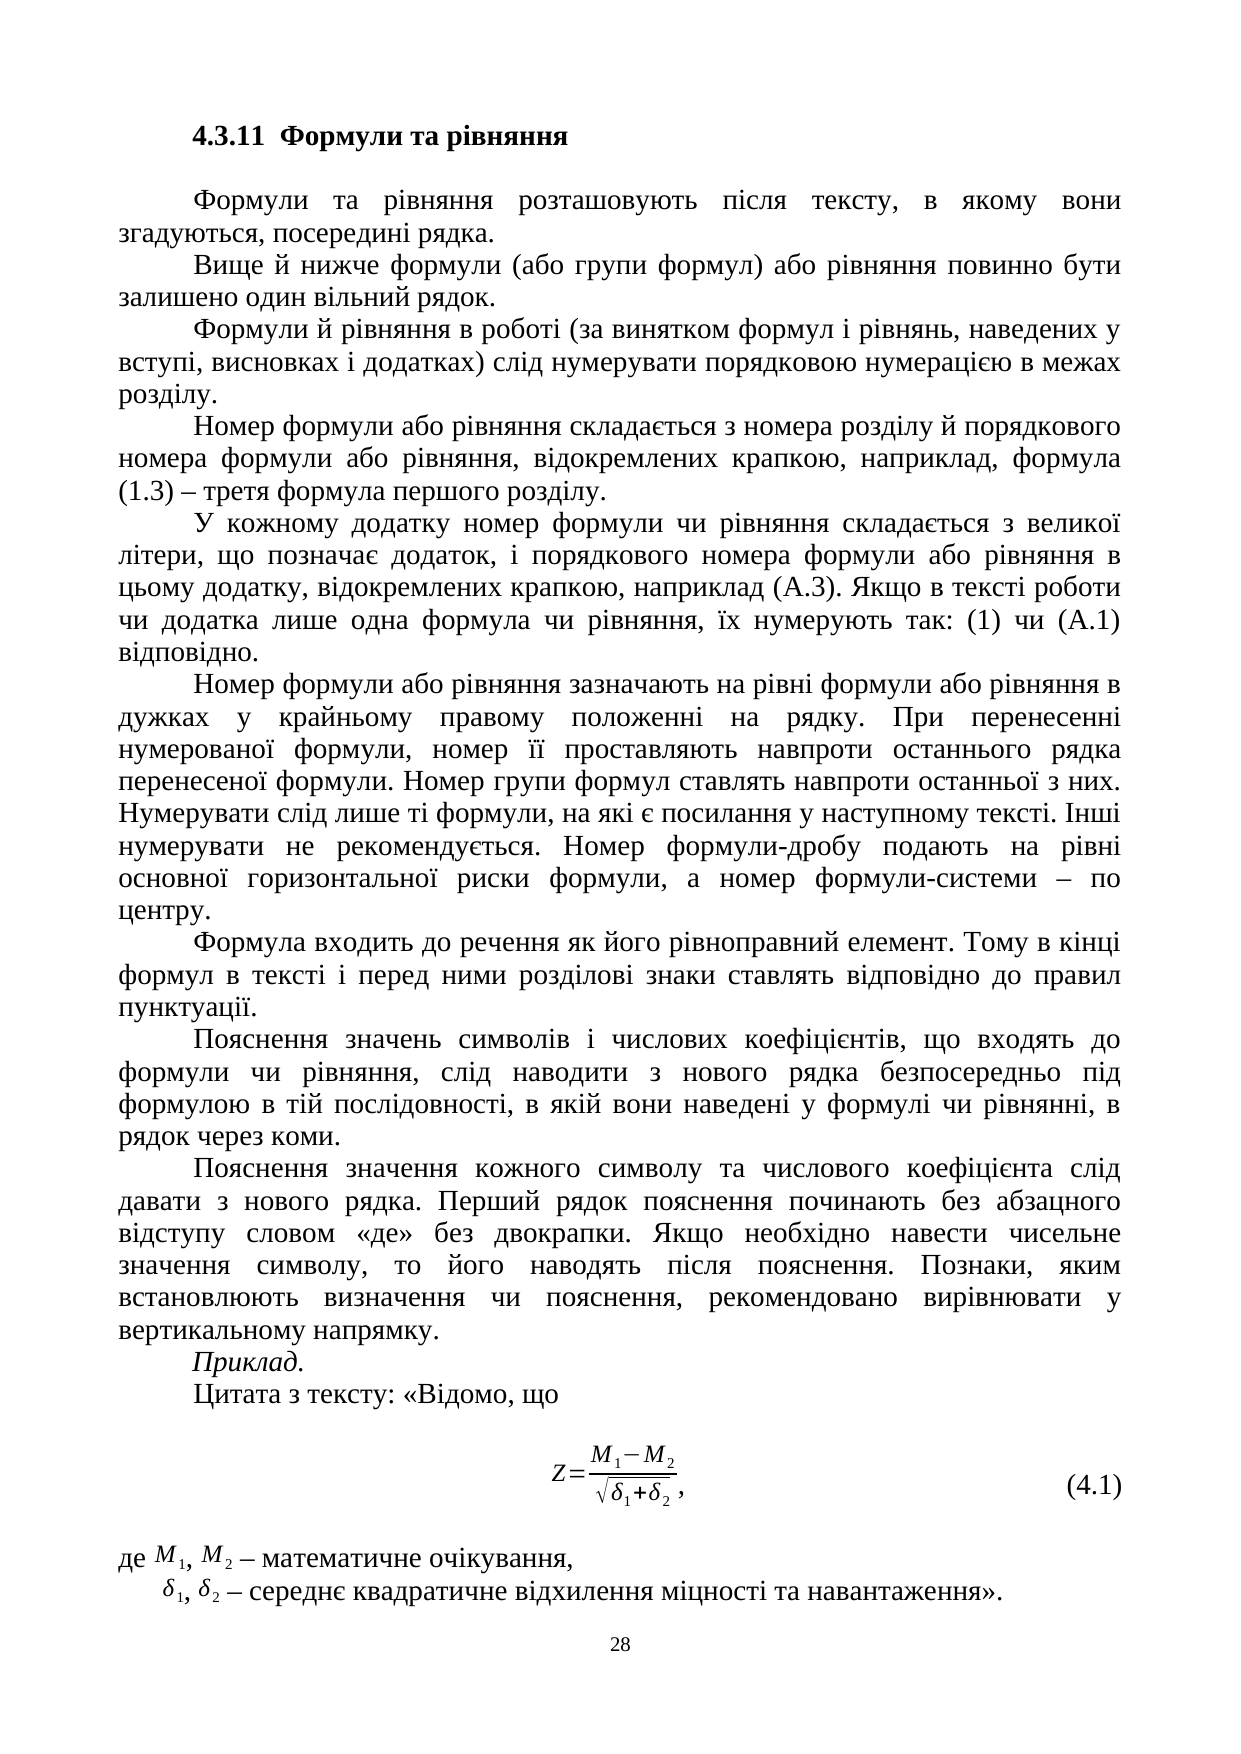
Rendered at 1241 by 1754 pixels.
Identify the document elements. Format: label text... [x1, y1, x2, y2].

text Номер формули або рівняння зазначають на рівні формули або рівняння в дужках у крайньому правому положенні на рядку. При перенесенні нумерованої формули, номер її проставляють навпроти останнього рядка перенесеної формули. Номер групи формул ставлять навпроти останньої з них. Нумерувати слід лише ті формули, на які є посилання у наступному тексті. Інші нумерувати не рекомендується. Номер формули-дробу подають на рівні основної горизонтальної риски формули, а номер формули-системи – по центру. [118, 668, 1122, 926]
text У кожному додатку номер формули чи рівняння складається з великої літери, що позначає додаток, і порядкового номера формули або рівняння в цьому додатку, відокремлених крапкою, наприклад (А.3). Якщо в тексті роботи чи додатка лише одна формула чи рівняння, їх нумерують так: (1) чи (А.1) відповідно. [118, 506, 1122, 668]
text де , – математичне очікування, [118, 1541, 1122, 1573]
text Формула входить до речення як його рівноправний елемент. Тому в кінці формул в тексті і перед ними розділові знаки ставлять відповідно до правил пунктуації. [118, 926, 1122, 1023]
text , (4.1) [118, 1442, 1122, 1508]
text Вище й нижче формули (або групи формул) або рівняння повинно бути залишено один вільний рядок. [118, 248, 1122, 313]
subtitle 4.3.11 Формули та рівняння [118, 118, 1122, 152]
text Формули та рівняння розташовують після тексту, в якому вони згадуються, посередині рядка. [118, 184, 1122, 248]
text Приклад. [118, 1345, 1122, 1378]
text Формули й рівняння в роботі (за винятком формул і рівнянь, наведених у вступі, висновках і додатках) слід нумерувати порядковою нумерацією в межах розділу. [118, 313, 1122, 409]
text , – середнє квадратичне відхилення міцності та навантаження». [118, 1573, 1122, 1606]
text Пояснення значень символів і числових коефіцієнтів, що входять до формули чи рівняння, слід наводити з нового рядка безпосередньо під формулою в тій послідовності, в якій вони наведені у формулі чи рівнянні, в рядок через коми. [118, 1023, 1122, 1152]
text Пояснення значення кожного символу та числового коефіцієнта слід давати з нового рядка. Перший рядок пояснення починають без абзацного відступу словом «де» без двокрапки. Якщо необхідно навести чисельне значення символу, то його наводять після пояснення. Познаки, яким встановлюють визначення чи пояснення, рекомендовано вирівнювати у вертикальному напрямку. [118, 1152, 1122, 1345]
text Цитата з тексту: «Відомо, що [118, 1378, 1122, 1410]
text Номер формули або рівняння складається з номера розділу й порядкового номера формули або рівняння, відокремлених крапкою, наприклад, формула (1.3) – третя формула першого розділу. [118, 409, 1122, 506]
